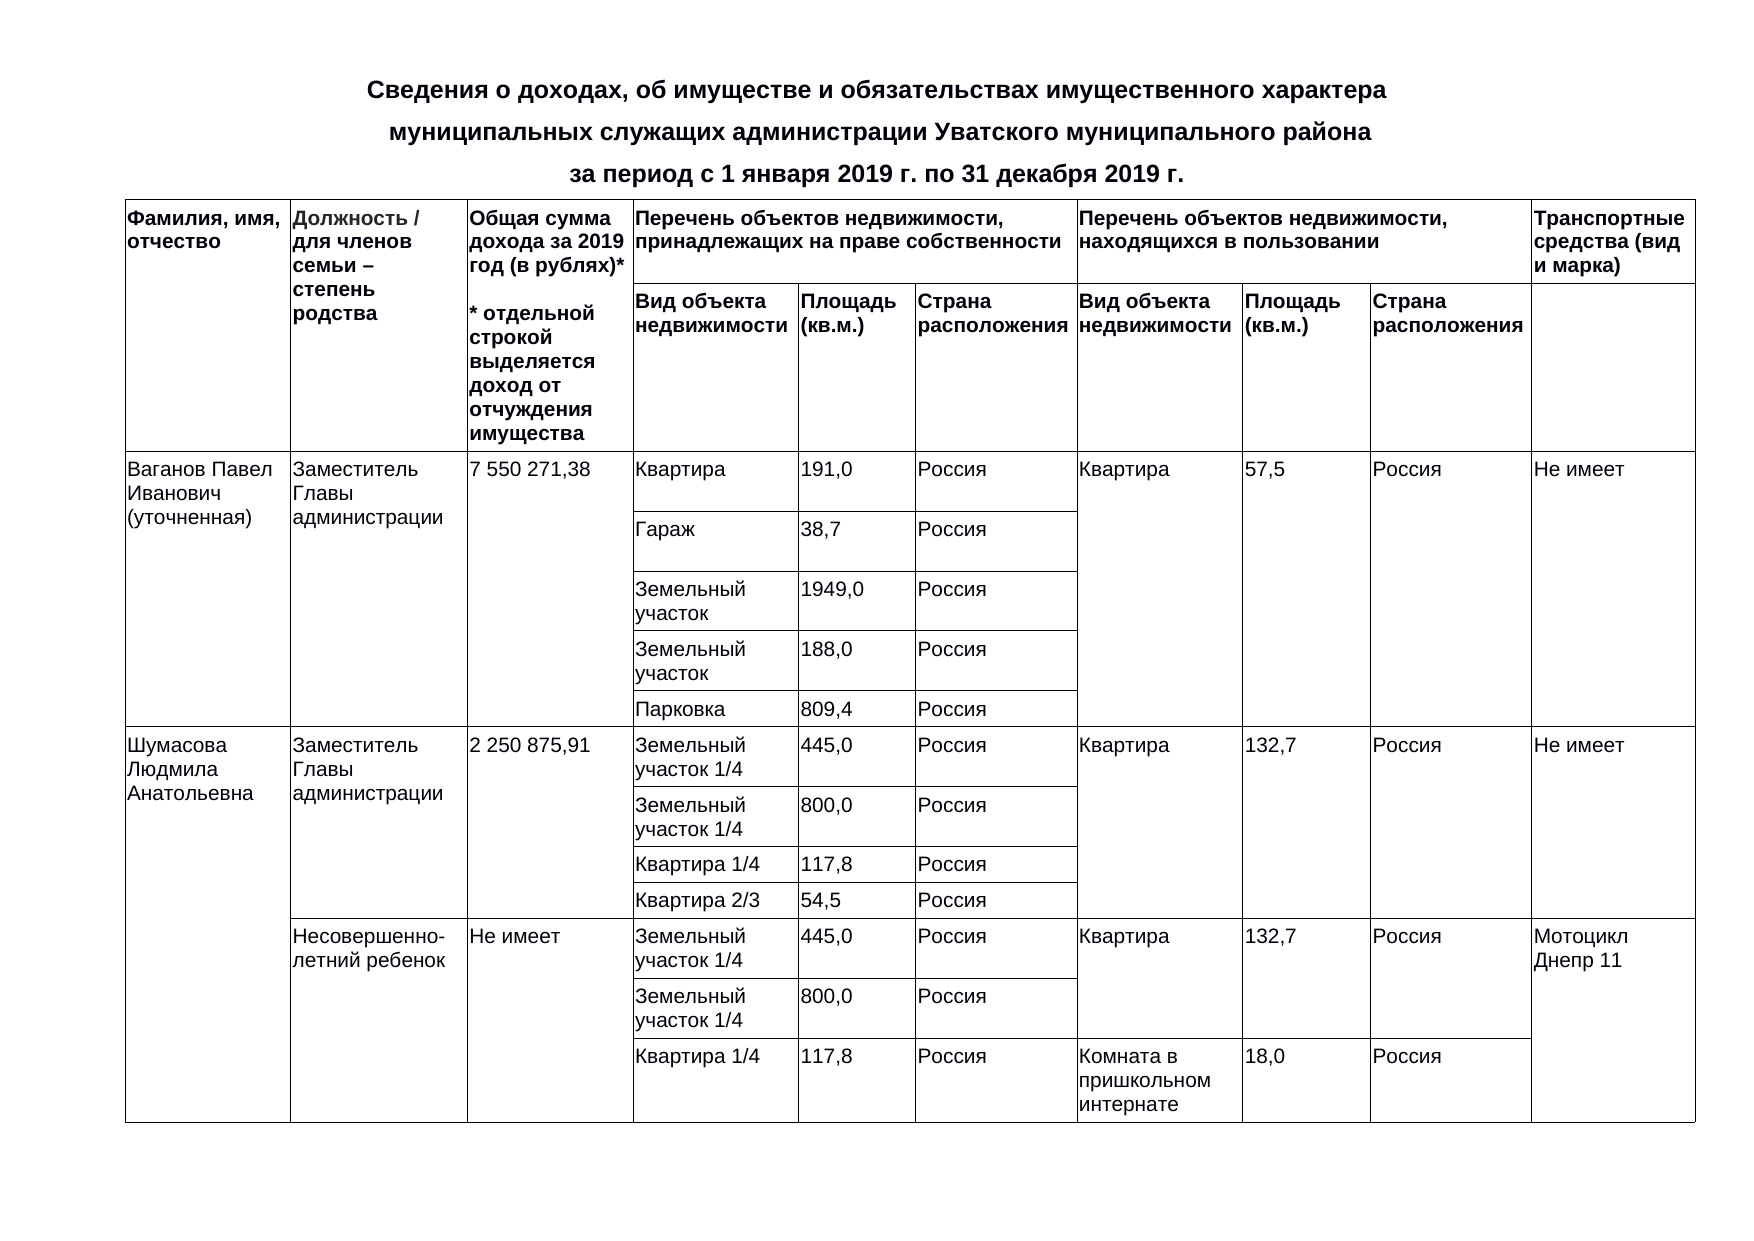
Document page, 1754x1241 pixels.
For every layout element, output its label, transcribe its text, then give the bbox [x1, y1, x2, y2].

table_cell Россия [1371, 919, 1531, 1038]
table_cell Земельный участок 1/4 [634, 979, 798, 1038]
table_cell Ваганов Павел Иванович (уточненная) [126, 452, 290, 726]
table_cell Квартира 1/4 [634, 847, 798, 882]
table_cell Россия [916, 631, 1077, 690]
table_cell Земельный участок 1/4 [634, 919, 798, 978]
list за период с 1 января 2019 г. по 31 декабря 2019 г. [118, 159, 1636, 188]
table_cell Площадь (кв.м.) [1243, 284, 1370, 451]
table_header Транспортные средства (вид и марка) [1532, 200, 1695, 283]
table_cell Россия [916, 847, 1077, 882]
table_cell Квартира [1078, 919, 1242, 1038]
table_cell Парковка [634, 691, 798, 726]
table_cell Россия [1371, 1039, 1531, 1122]
table_cell Россия [916, 979, 1077, 1038]
table_cell Россия [1371, 452, 1531, 726]
table_cell Квартира [1078, 452, 1242, 726]
table_cell Квартира [1078, 727, 1242, 918]
table_cell Площадь (кв.м.) [799, 284, 915, 451]
table_cell Комната в пришкольном интернате [1078, 1039, 1242, 1122]
table_cell 188,0 [799, 631, 915, 690]
table_cell 800,0 [799, 979, 915, 1038]
table_header Фамилия, имя, отчество [126, 200, 290, 451]
table_cell Страна расположения [1371, 284, 1531, 451]
table_cell Россия [1371, 727, 1531, 918]
table_cell 445,0 [799, 727, 915, 786]
table_cell Гараж [634, 512, 798, 571]
table_header Перечень объектов недвижимости, находящихся в пользовании [1078, 200, 1531, 283]
table_cell Не имеет [1532, 452, 1695, 726]
table_cell 117,8 [799, 1039, 915, 1122]
table_cell Шумасова Людмила Анатольевна [126, 727, 290, 1122]
table_cell Россия [916, 512, 1077, 571]
table_cell Вид объекта недвижимости [634, 284, 798, 451]
table_cell 2 250 875,91 [468, 727, 633, 918]
table_cell Квартира 2/3 [634, 883, 798, 918]
table_cell Россия [916, 691, 1077, 726]
table_cell Не имеет [468, 919, 633, 1122]
table_cell Россия [916, 787, 1077, 846]
table_cell 57,5 [1243, 452, 1370, 726]
table_cell Земельный участок 1/4 [634, 787, 798, 846]
table_cell Россия [916, 452, 1077, 511]
table_cell Земельный участок [634, 631, 798, 690]
table_cell Земельный участок 1/4 [634, 727, 798, 786]
table_cell 54,5 [799, 883, 915, 918]
table_cell Россия [916, 1039, 1077, 1122]
table_cell 117,8 [799, 847, 915, 882]
table_cell Заместитель Главы администрации [291, 727, 467, 918]
table_header Перечень объектов недвижимости, принадлежащих на праве собственности [634, 200, 1077, 283]
table_cell 132,7 [1243, 727, 1370, 918]
table_cell 445,0 [799, 919, 915, 978]
table_cell Россия [916, 883, 1077, 918]
table_cell 7 550 271,38 [468, 452, 633, 726]
table_cell Заместитель Главы администрации [291, 452, 467, 726]
table_cell Россия [916, 572, 1077, 630]
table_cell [291, 919, 467, 1122]
table_cell Квартира [634, 452, 798, 511]
table_cell 1949,0 [799, 572, 915, 630]
table_cell Квартира 1/4 [634, 1039, 798, 1122]
table_header Должность / для членов семьи – степень родства [291, 200, 467, 451]
list муниципальных служащих администрации Уватского муниципального района [118, 117, 1636, 146]
table_cell Мотоцикл Днепр 11 [1532, 919, 1695, 1122]
table_cell 38,7 [799, 512, 915, 571]
table_cell Россия [916, 919, 1077, 978]
table_cell 191,0 [799, 452, 915, 511]
table_cell Вид объекта недвижимости [1078, 284, 1242, 451]
table_cell Россия [916, 727, 1077, 786]
table_cell Земельный участок [634, 572, 798, 630]
table_cell Не имеет [1532, 727, 1695, 918]
table_cell 800,0 [799, 787, 915, 846]
table_cell 809,4 [799, 691, 915, 726]
table_cell [1532, 284, 1695, 451]
table_cell 132,7 [1243, 919, 1370, 1038]
table_cell 18,0 [1243, 1039, 1370, 1122]
table_header Общая сумма дохода за 2019 год (в рублях)* * отдельной строкой выделяется доход от отчуждения имущества [468, 200, 633, 451]
list Сведения о доходах, об имуществе и обязательствах имущественного характера [118, 75, 1636, 104]
table_cell Страна расположения [916, 284, 1077, 451]
